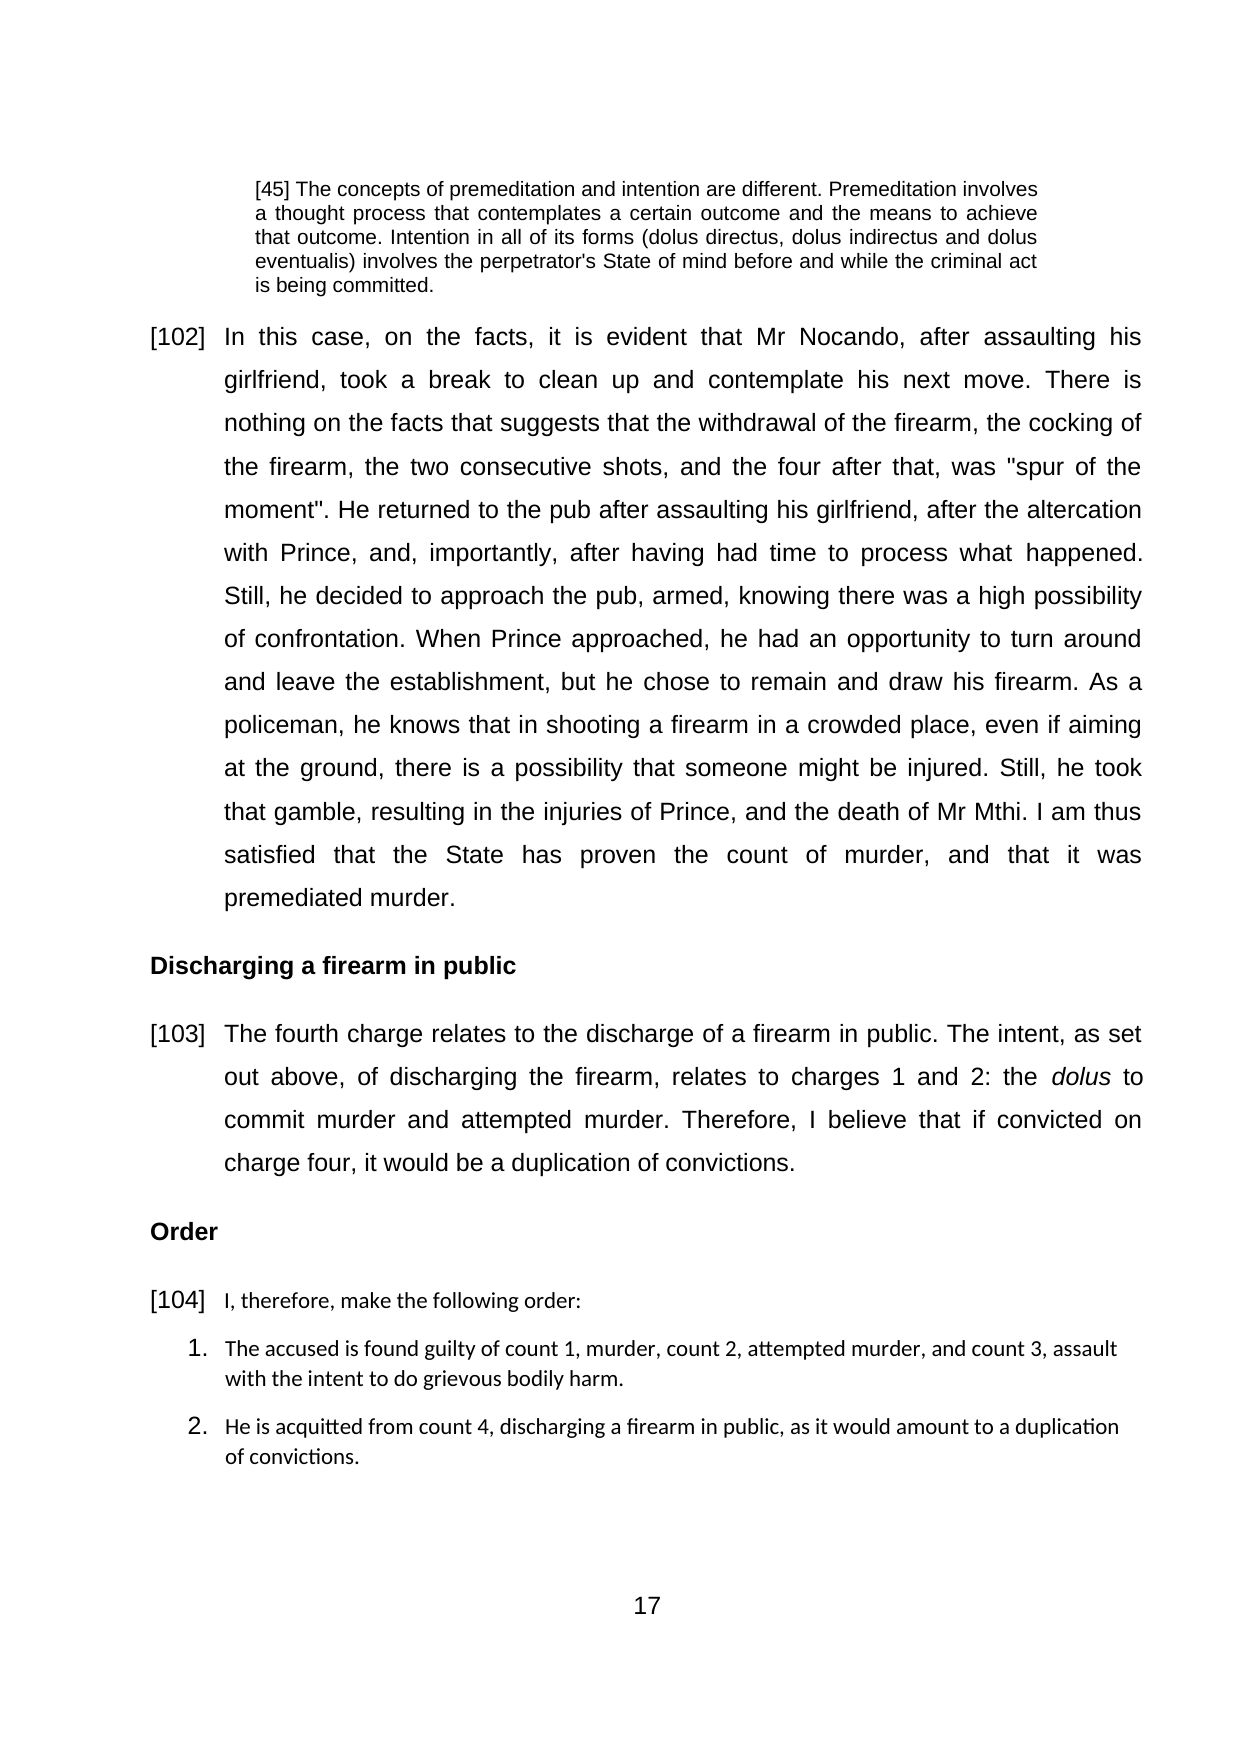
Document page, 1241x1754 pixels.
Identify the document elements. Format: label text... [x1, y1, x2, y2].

text 2. He is acquitted from count 4, discharging a firearm in public, as it would amount to a duplication of convictions. [187, 1411, 1144, 1470]
text 1. The accused is found guilty of count 1, murder, count 2, attempted murder, and count 3, assault with the intent to do grievous bodily harm. [187, 1333, 1144, 1392]
list [103] The fourth charge relates to the discharge of a firearm in public. The intent, as set out above, of discharging the firearm, relates to charges 1 and 2: the dolus to commit murder and attempted murder. Therefore, I believe that if convicted on charge four, it would be a duplication of convictions. [150, 1019, 1144, 1177]
list [102] In this case, on the facts, it is evident that Mr Nocando, after assaulting his girlfriend, took a break to clean up and contemplate his next move. There is nothing on the facts that suggests that the withdrawal of the firearm, the cocking of the firearm, the two consecutive shots, and the four after that, was "spur of the moment". He returned to the pub after assaulting his girlfriend, after the altercation with Prince, and, importantly, after having had time to process what happened. Still, he decided to approach the pub, armed, knowing there was a high possibility of confrontation. When Prince approached, he had an opportunity to turn around and leave the establishment, but he chose to remain and draw his firearm. As a policeman, he knows that in shooting a firearm in a crowded place, even if aiming at the ground, there is a possibility that someone might be injured. Still, he took that gamble, resulting in the injuries of Prince, and the death of Mr Mthi. I am thus satisfied that the State has proven the count of murder, and that it was premediated murder. [150, 322, 1144, 911]
subtitle Order [150, 1216, 1144, 1245]
subtitle Discharging a firearm in public [150, 951, 1144, 979]
text [45] The concepts of premeditation and intention are different. Premeditation involves a thought process that contemplates a certain outcome and the means to achieve that outcome. Intention in all of its forms (dolus directus, dolus indirectus and dolus eventualis) involves the perpetrator's State of mind before and while the criminal act is being committed. [255, 177, 1039, 297]
text [104] I, therefore, make the following order: [150, 1284, 1144, 1314]
